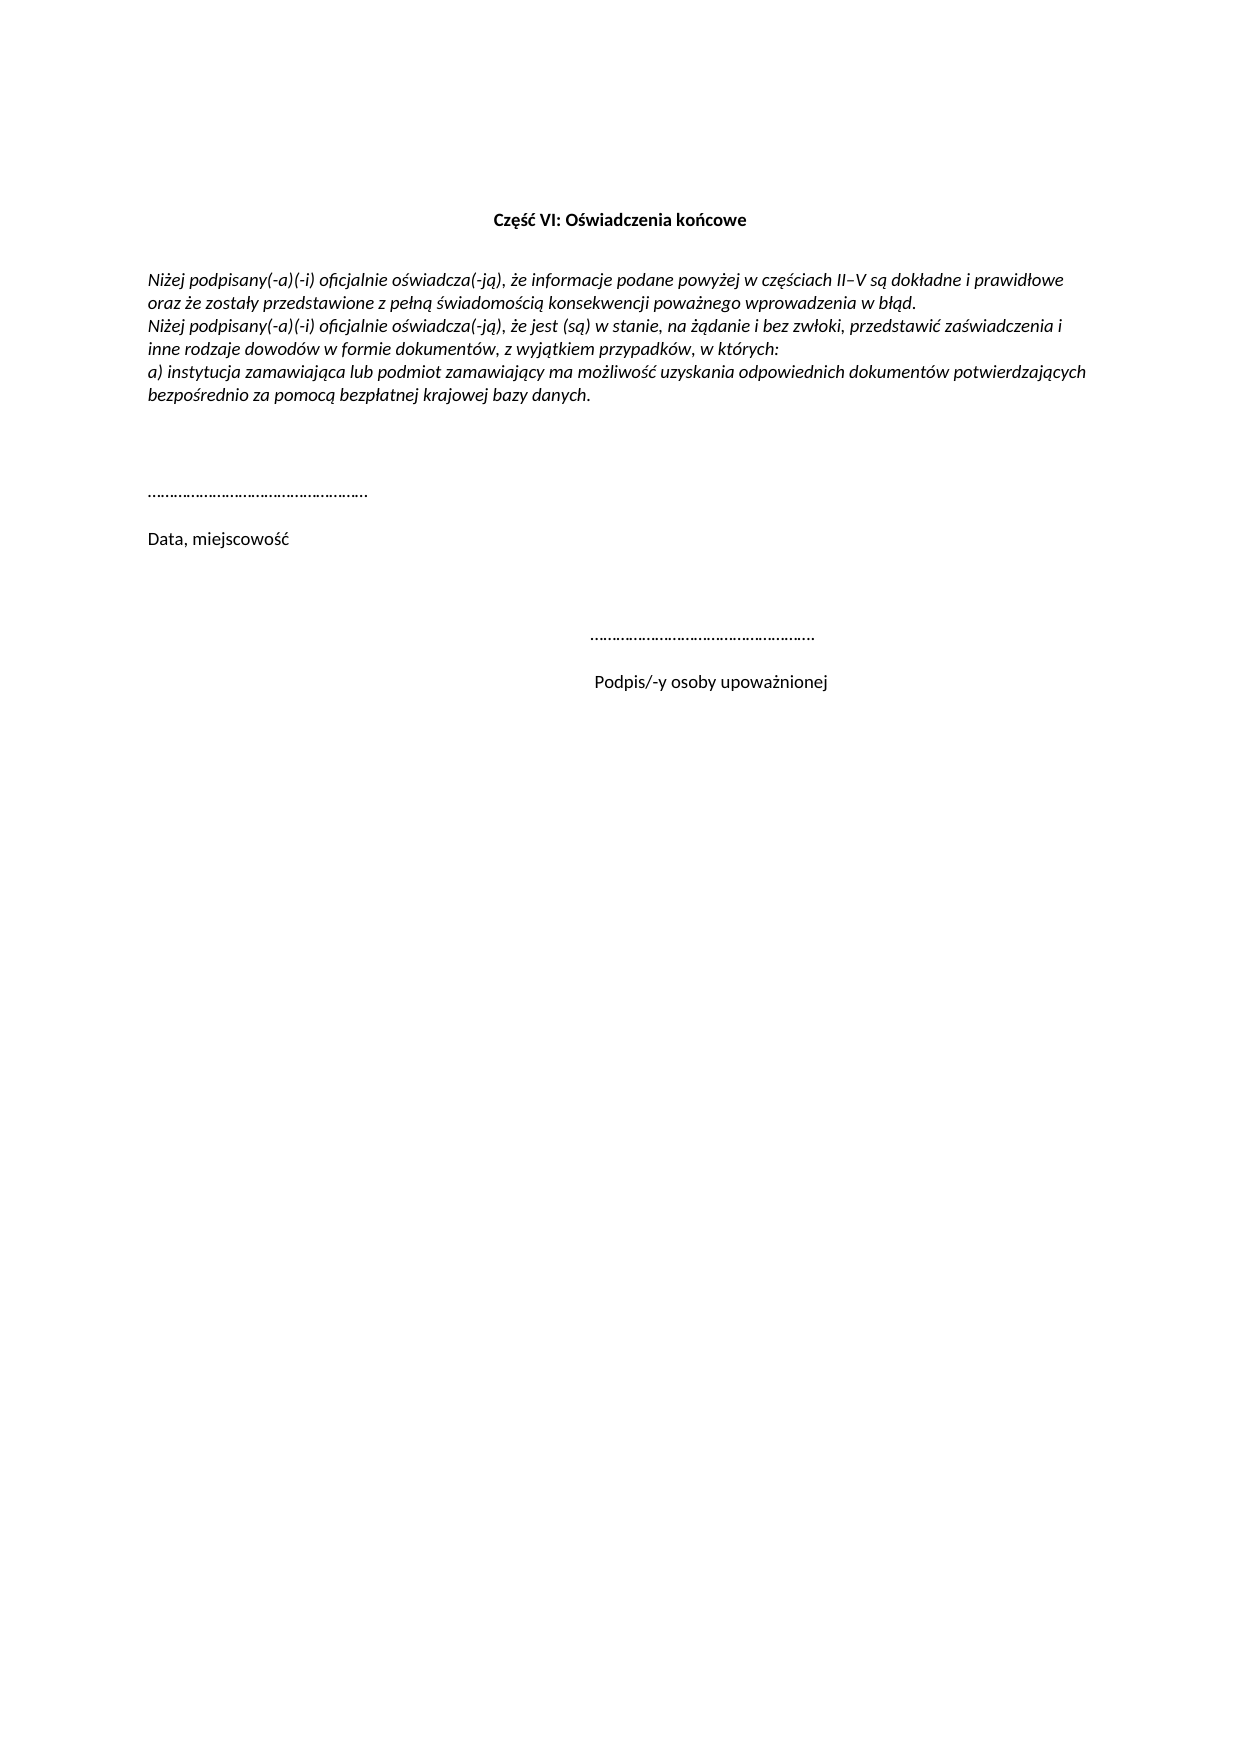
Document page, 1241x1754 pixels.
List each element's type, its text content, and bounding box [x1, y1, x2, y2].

text ……………………………………………. [148, 623, 1093, 646]
text …………………………………………… [148, 479, 1093, 502]
title Część VI: Oświadczenia końcowe [148, 208, 1093, 231]
text Data, miejscowość [148, 527, 1093, 550]
text Podpis/-y osoby upoważnionej [516, 671, 1093, 693]
text Niżej podpisany(-a)(-i) oficjalnie oświadcza(-ją), że informacje podane powyżej w częściach II–V są dokładne i prawidłowe oraz że zostały przedstawione z pełną świadomością konsekwencji poważnego wprowadzenia w błąd. [148, 268, 1093, 314]
text a) instytucja zamawiająca lub podmiot zamawiający ma możliwość uzyskania odpowiednich dokumentów potwierdzających bezpośrednio za pomocą bezpłatnej krajowej bazy danych. [148, 360, 1093, 406]
text Niżej podpisany(-a)(-i) oficjalnie oświadcza(-ją), że jest (są) w stanie, na żądanie i bez zwłoki, przedstawić zaświadczenia i inne rodzaje dowodów w formie dokumentów, z wyjątkiem przypadków, w których: [148, 314, 1093, 360]
